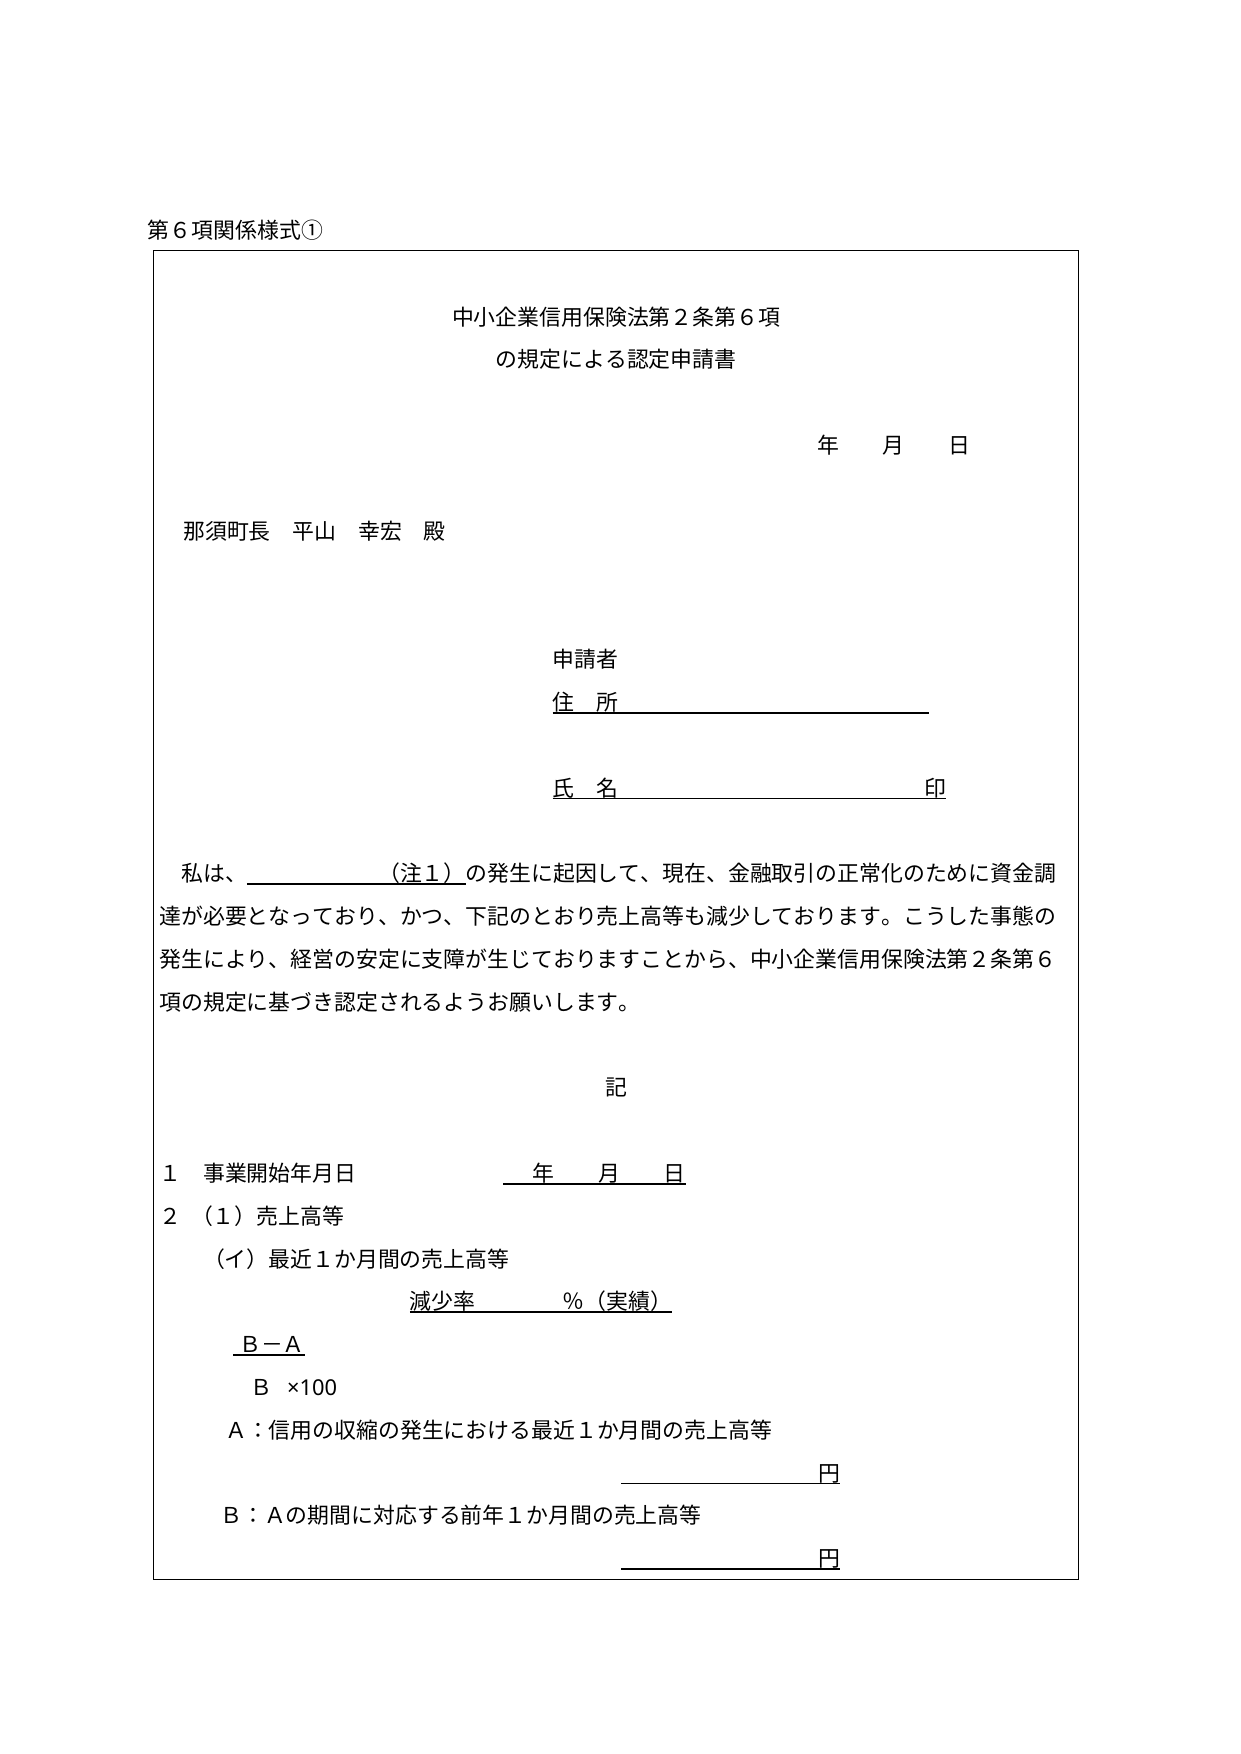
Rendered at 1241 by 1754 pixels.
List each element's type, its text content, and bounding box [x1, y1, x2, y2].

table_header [154, 251, 1078, 1578]
text 第６項関係様式① [148, 207, 1078, 250]
